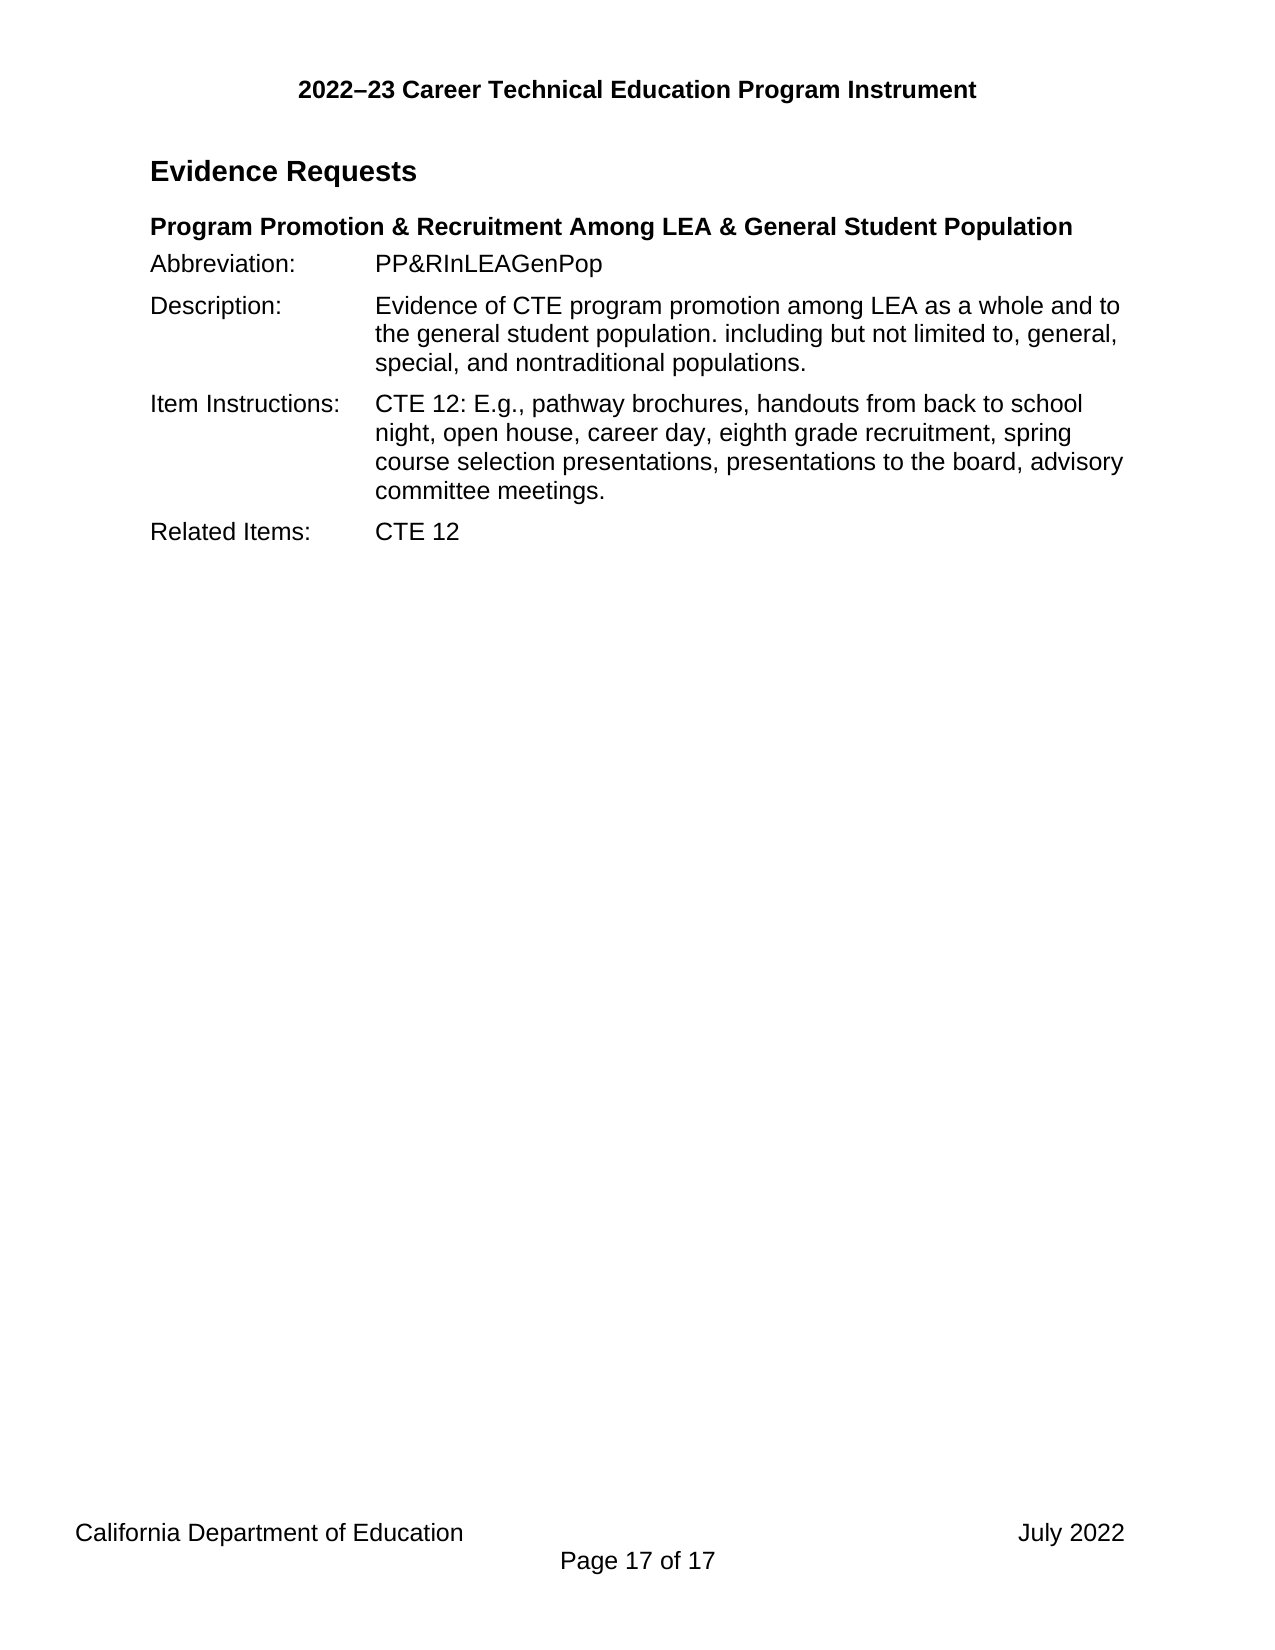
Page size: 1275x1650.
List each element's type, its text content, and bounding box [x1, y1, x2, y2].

subtitle Evidence Requests [150, 154, 1125, 187]
text Abbreviation: PP&RInLEAGenPop [150, 249, 1125, 278]
subtitle Program Promotion & Recruitment Among LEA & General Student Population [150, 212, 1125, 241]
text Description: Evidence of CTE program promotion among LEA as a whole and to the general student population. including but not limited to, general, special, and nontraditional populations. [150, 291, 1125, 377]
text Related Items: CTE 12 [150, 517, 1125, 546]
text Item Instructions: CTE 12: E.g., pathway brochures, handouts from back to school night, open house, career day, eighth grade recruitment, spring course selection presentations, presentations to the board, advisory committee meetings. [150, 389, 1125, 504]
